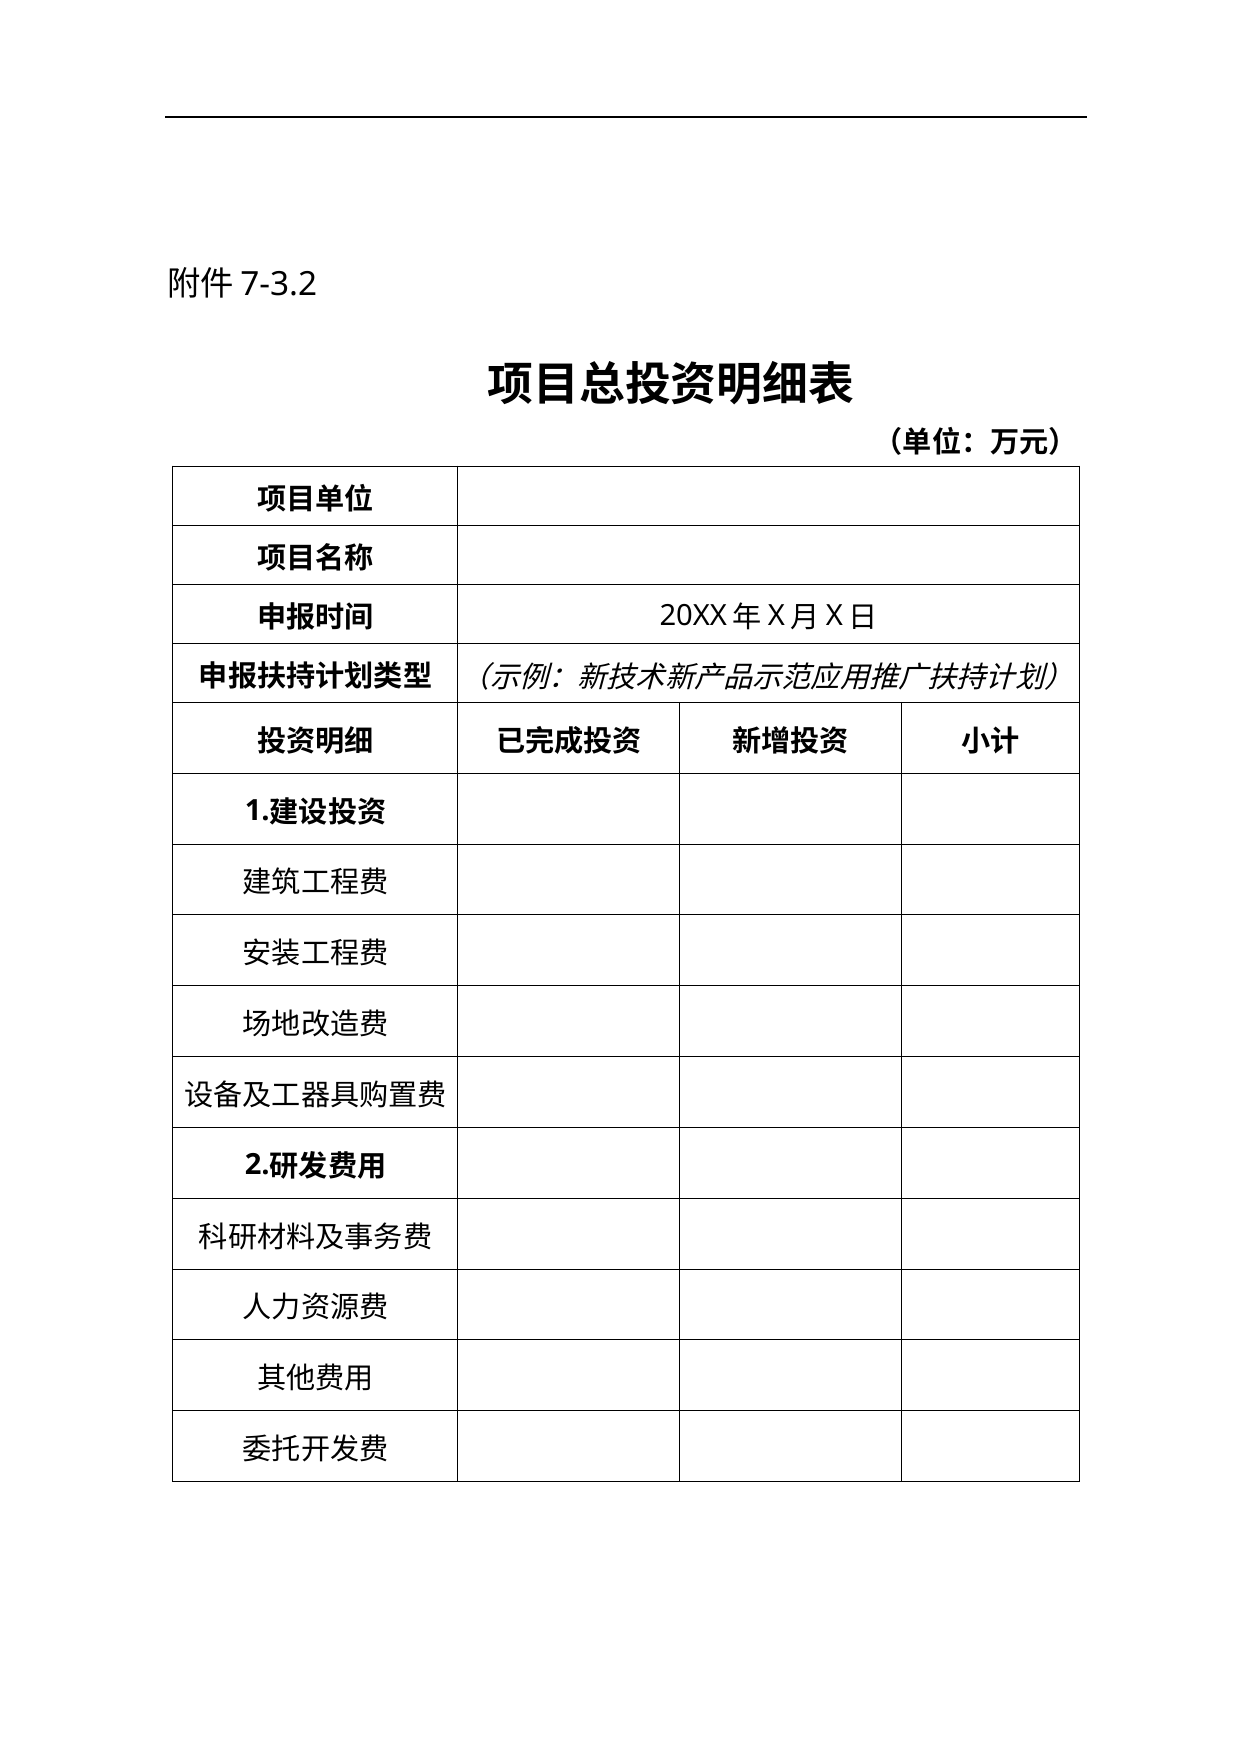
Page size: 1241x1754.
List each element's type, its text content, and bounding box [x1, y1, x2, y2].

table_cell [680, 845, 901, 914]
table_cell 20XX年X月X日 [458, 585, 1079, 643]
table_cell [458, 1411, 679, 1481]
table_header （单位：万元） [173, 412, 1079, 466]
table_cell [680, 1128, 901, 1198]
table_cell 投资明细 [173, 703, 457, 773]
table_cell [902, 1057, 1079, 1127]
table_cell 2.研发费用 [173, 1128, 457, 1198]
table_cell [680, 1340, 901, 1410]
table_cell 场地改造费 [173, 986, 457, 1056]
table_cell [680, 774, 901, 843]
table_cell [902, 1411, 1079, 1481]
text 项目总投资明细表 [167, 353, 1085, 412]
table_cell [902, 986, 1079, 1056]
table_cell [902, 774, 1079, 843]
table_cell [458, 1270, 679, 1339]
table_cell [458, 526, 1079, 584]
table_cell 其他费用 [173, 1340, 457, 1410]
table_cell [902, 1340, 1079, 1410]
table_cell [902, 845, 1079, 914]
table_cell [458, 1199, 679, 1268]
table_cell 1.建设投资 [173, 774, 457, 843]
table_cell [458, 986, 679, 1056]
table_cell [680, 1199, 901, 1268]
table_cell 已完成投资 [458, 703, 679, 773]
table_cell [902, 1128, 1079, 1198]
table_cell 项目名称 [173, 526, 457, 584]
table_cell 设备及工器具购置费 [173, 1057, 457, 1127]
table_cell [458, 1057, 679, 1127]
table_cell 安装工程费 [173, 915, 457, 985]
table_cell [680, 1270, 901, 1339]
table_cell 建筑工程费 [173, 845, 457, 914]
table_cell [680, 1411, 901, 1481]
table_cell [680, 986, 901, 1056]
table_cell （示例：新技术新产品示范应用推广扶持计划） [458, 644, 1079, 702]
table_cell [458, 915, 679, 985]
table_cell 小计 [902, 703, 1079, 773]
table_cell [458, 467, 1079, 524]
table_cell 新增投资 [680, 703, 901, 773]
table_cell [458, 774, 679, 843]
table_cell [458, 1128, 679, 1198]
table_cell [458, 845, 679, 914]
table_cell [902, 1199, 1079, 1268]
table_cell [680, 1057, 901, 1127]
table_cell [902, 915, 1079, 985]
table_cell 项目单位 [173, 467, 457, 524]
table_cell [902, 1270, 1079, 1339]
table_cell 科研材料及事务费 [173, 1199, 457, 1268]
table_cell 申报时间 [173, 585, 457, 643]
table_cell 委托开发费 [173, 1411, 457, 1481]
table_cell 人力资源费 [173, 1270, 457, 1339]
table_cell [458, 1340, 679, 1410]
text 附件7-3.2 [167, 248, 1085, 307]
table_cell 申报扶持计划类型 [173, 644, 457, 702]
table_cell [680, 915, 901, 985]
